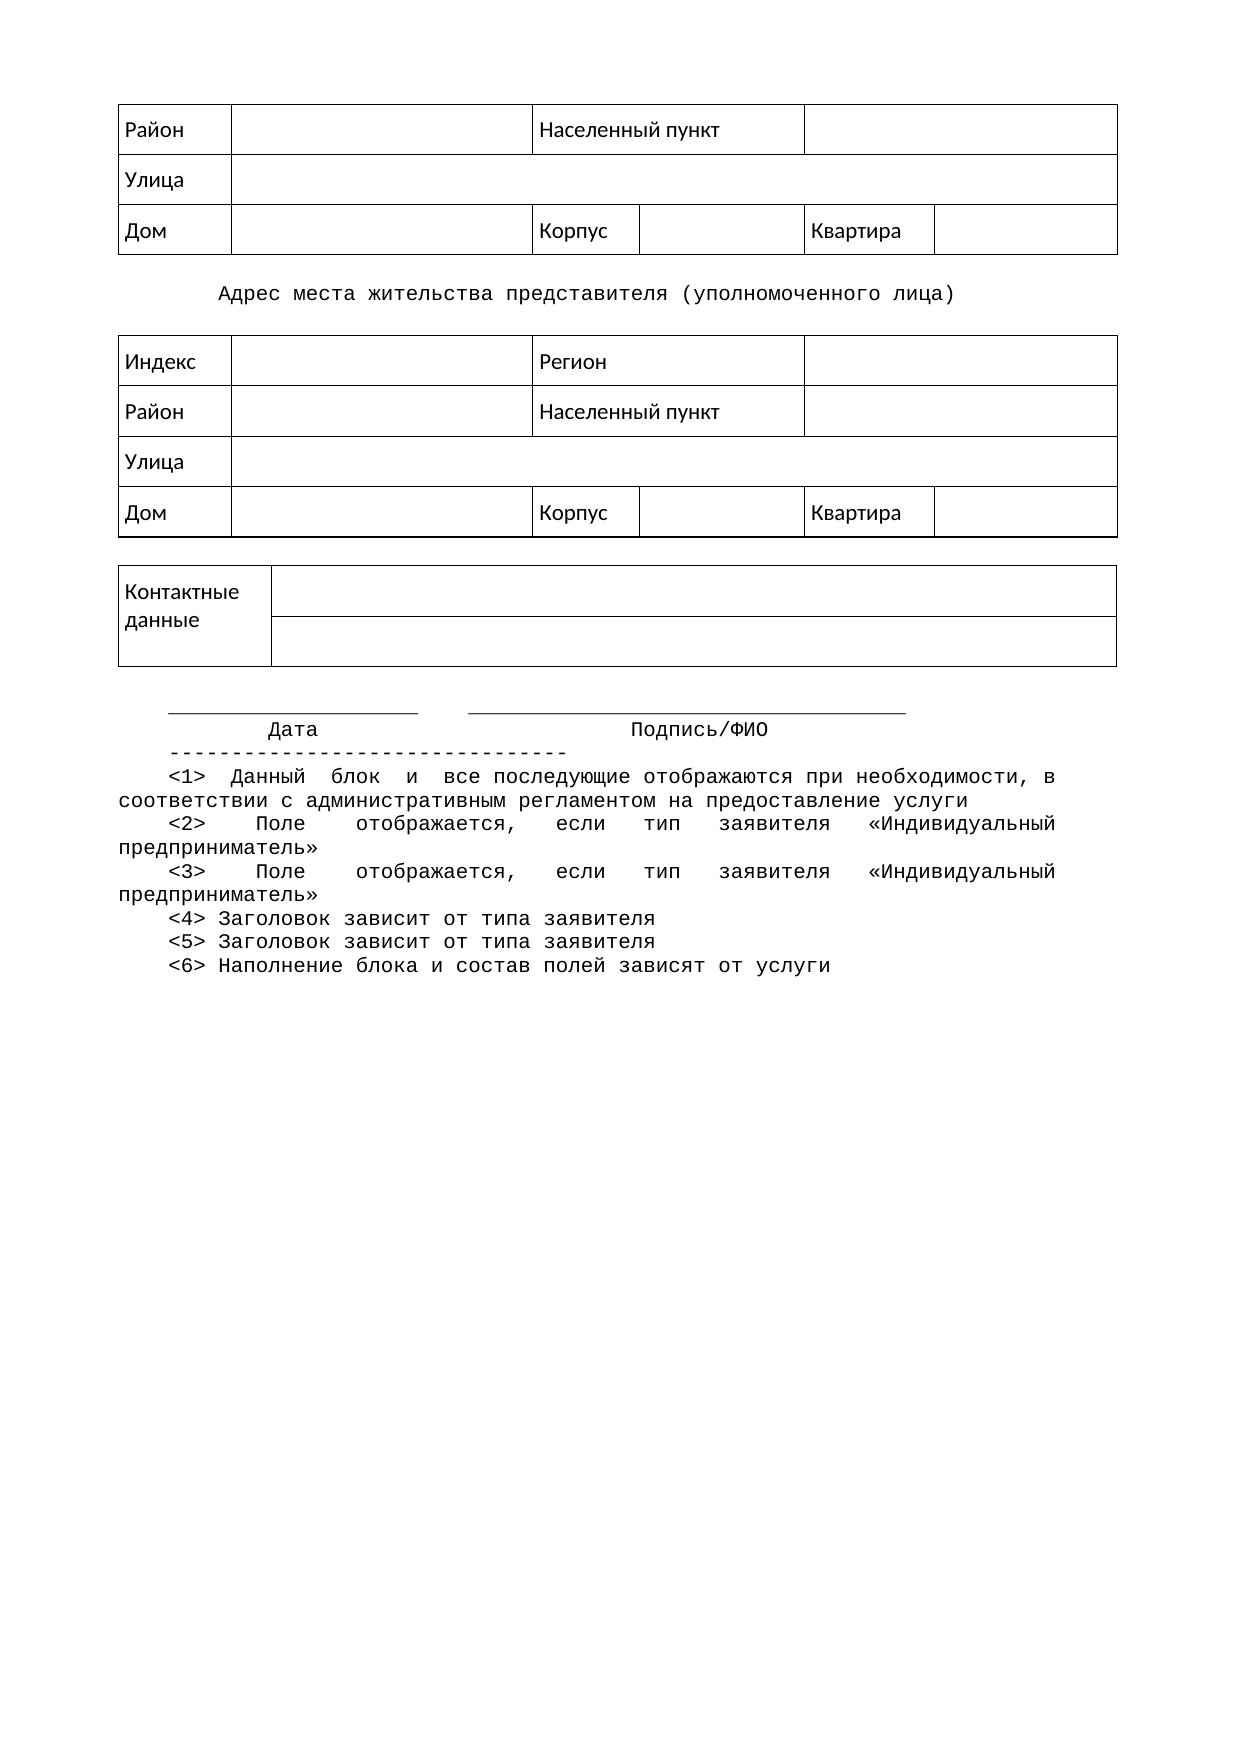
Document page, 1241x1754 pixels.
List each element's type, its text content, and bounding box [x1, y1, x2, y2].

text Дата Подпись/ФИО [118, 719, 1152, 742]
text предприниматель» [118, 837, 1152, 861]
text <6> Наполнение блока и состав полей зависят от услуги [118, 955, 1152, 979]
table_cell Корпус [533, 205, 639, 254]
table_cell Улица [119, 155, 231, 204]
table_cell Дом [119, 487, 231, 536]
table_header [272, 566, 1116, 616]
table_header Контактные данные [119, 566, 271, 666]
table_cell Корпус [533, 487, 639, 536]
table_header Индекс [119, 336, 231, 385]
table_cell [232, 487, 532, 536]
text -------------------------------- [118, 742, 1152, 766]
table_cell [935, 205, 1117, 254]
text соответствии с административным регламентом на предоставление услуги [118, 790, 1152, 813]
table_cell Квартира [805, 205, 934, 254]
table_cell Улица [119, 437, 231, 486]
table_cell [640, 487, 804, 536]
table_header [805, 336, 1117, 385]
table_cell [805, 386, 1117, 436]
table_cell [805, 105, 1117, 154]
text <5> Заголовок зависит от типа заявителя [118, 932, 1152, 955]
table_cell [640, 205, 804, 254]
table_header Регион [533, 336, 804, 385]
table_cell Дом [119, 205, 231, 254]
table_cell [232, 386, 532, 436]
table_cell [232, 105, 532, 154]
text ____________________ ___________________________________ [118, 695, 1152, 719]
table_cell [232, 155, 1117, 204]
text предприниматель» [118, 884, 1152, 908]
table_cell [935, 487, 1117, 536]
text <2> Поле отображается, если тип заявителя «Индивидуальный [118, 813, 1152, 837]
table_cell [232, 205, 532, 254]
text Адрес места жительства представителя (уполномоченного лица) [118, 283, 1152, 307]
table_cell Населенный пункт [533, 386, 804, 436]
table_header [232, 336, 532, 385]
table_cell Квартира [805, 487, 934, 536]
table_cell [272, 617, 1116, 666]
text <1> Данный блок и все последующие отображаются при необходимости, в [118, 766, 1152, 790]
table_cell Район [119, 105, 231, 154]
text <4> Заголовок зависит от типа заявителя [118, 908, 1152, 932]
table_cell Район [119, 386, 231, 436]
text <3> Поле отображается, если тип заявителя «Индивидуальный [118, 861, 1152, 884]
table_cell Населенный пункт [533, 105, 804, 154]
table_cell [232, 437, 1117, 486]
